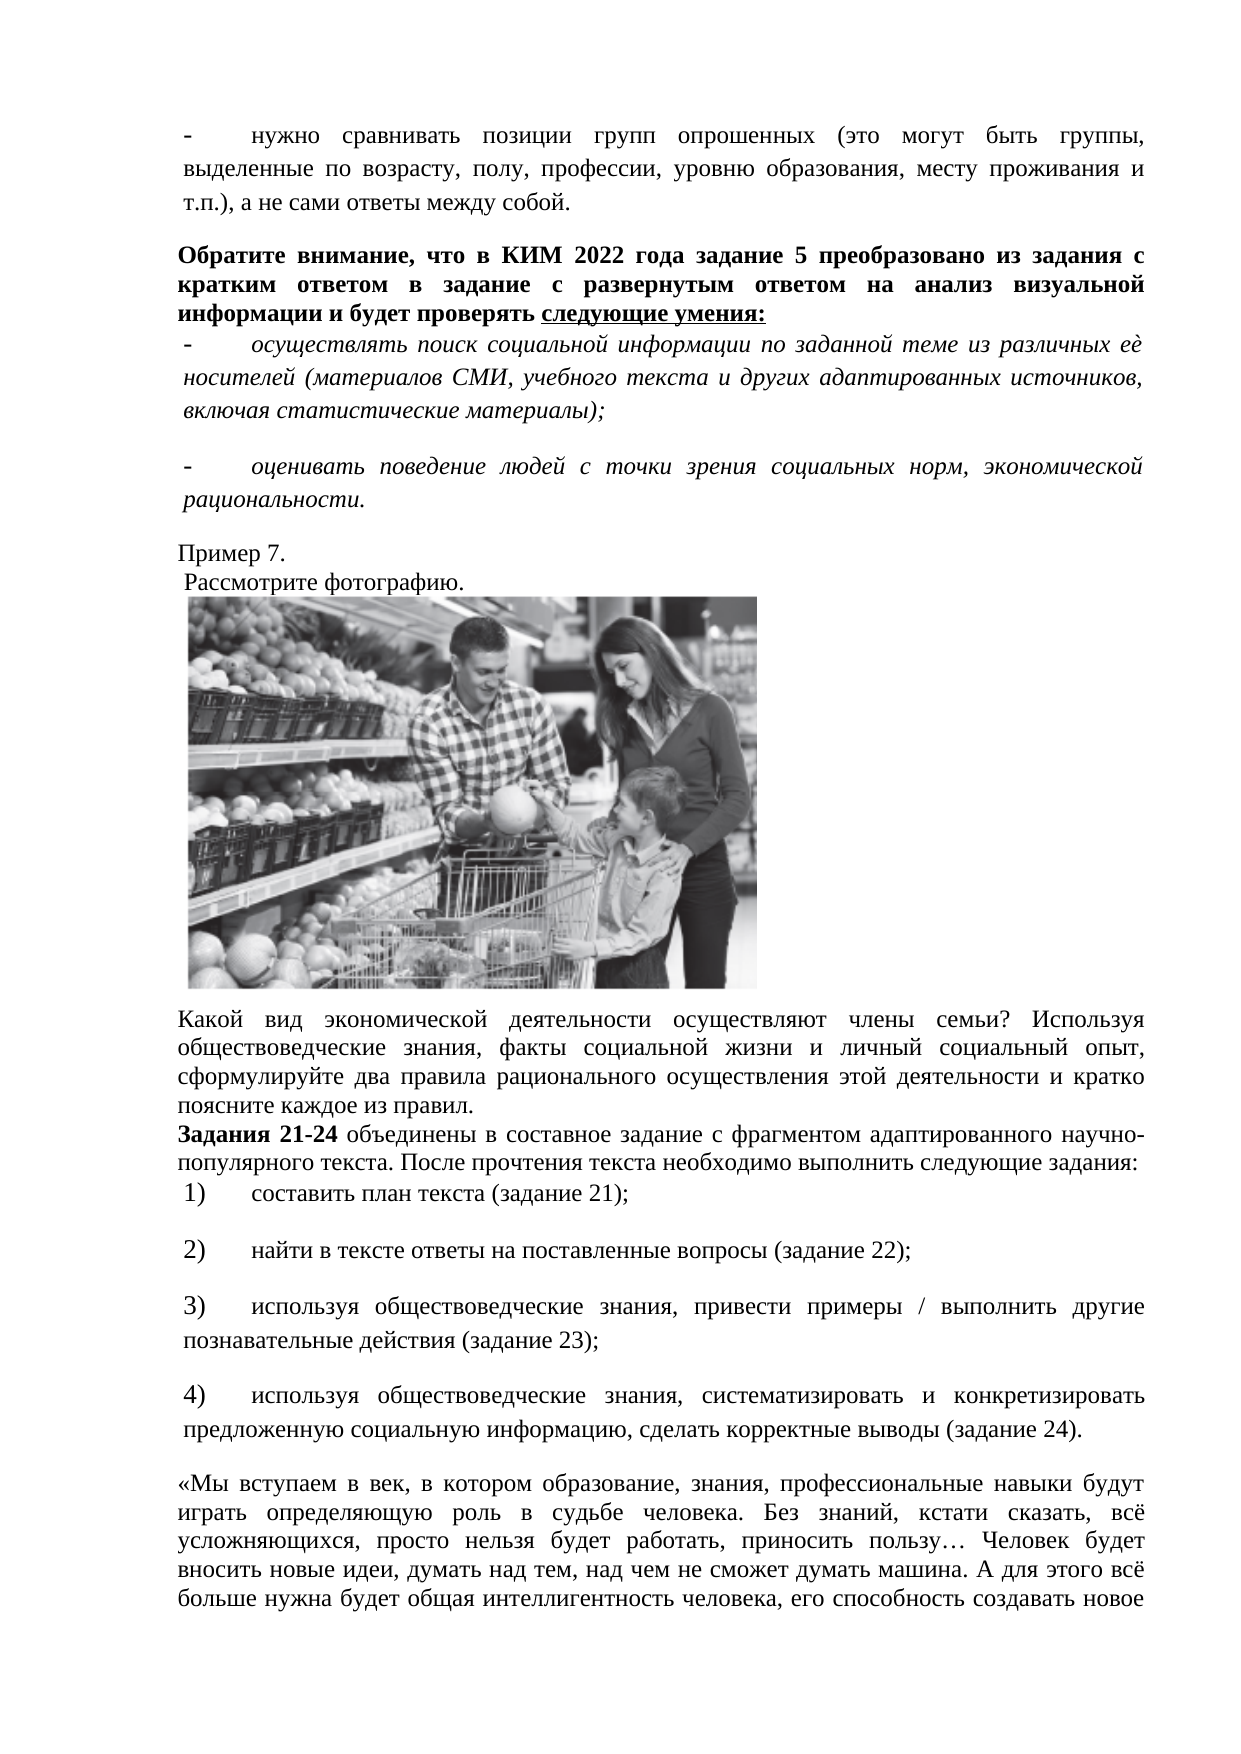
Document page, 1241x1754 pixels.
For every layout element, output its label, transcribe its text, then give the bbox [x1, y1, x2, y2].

list нужно сравнивать позиции групп опрошенных (это могут быть группы, выделенные по возрасту, полу, профессии, уровню образования, месту проживания и т.п.), а не сами ответы между собой. [183, 118, 1146, 215]
text Рассмотрите фотографию. [177, 567, 1146, 596]
text Задания 21-24 объединены в составное задание с фрагментом адаптированного научно-популярного текста. После прочтения текста необходимо выполнить следующие задания: [177, 1119, 1146, 1176]
picture [177, 595, 757, 1004]
text Пример 7. [177, 538, 1146, 567]
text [177, 1468, 1146, 1612]
list используя обществоведческие знания, систематизировать и конкретизировать предложенную социальную информацию, сделать корректные выводы (задание 24). [183, 1378, 1146, 1443]
text Обратите внимание, что в КИМ 2022 года задание 5 преобразовано из задания с кратким ответом в задание с развернутым ответом на анализ визуальной информации и будет проверять следующие умения: [177, 240, 1146, 327]
list составить план текста (задание 21); [183, 1176, 1146, 1207]
list оценивать поведение людей с точки зрения социальных норм, экономической рациональности. [183, 449, 1146, 513]
text Какой вид экономической деятельности осуществляют члены семьи? Используя обществоведческие знания, факты социальной жизни и личный социальный опыт, сформулируйте два правила рационального осуществления этой деятельности и кратко поясните каждое из правил. [177, 1004, 1146, 1119]
list найти в тексте ответы на поставленные вопросы (задание 22); [183, 1233, 1146, 1264]
list осуществлять поиск социальной информации по заданной теме из различных еѐ носителей (материалов СМИ, учебного текста и других адаптированных источников, включая статистические материалы); [183, 327, 1146, 424]
list используя обществоведческие знания, привести примеры / выполнить другие познавательные действия (задание 23); [183, 1289, 1146, 1353]
